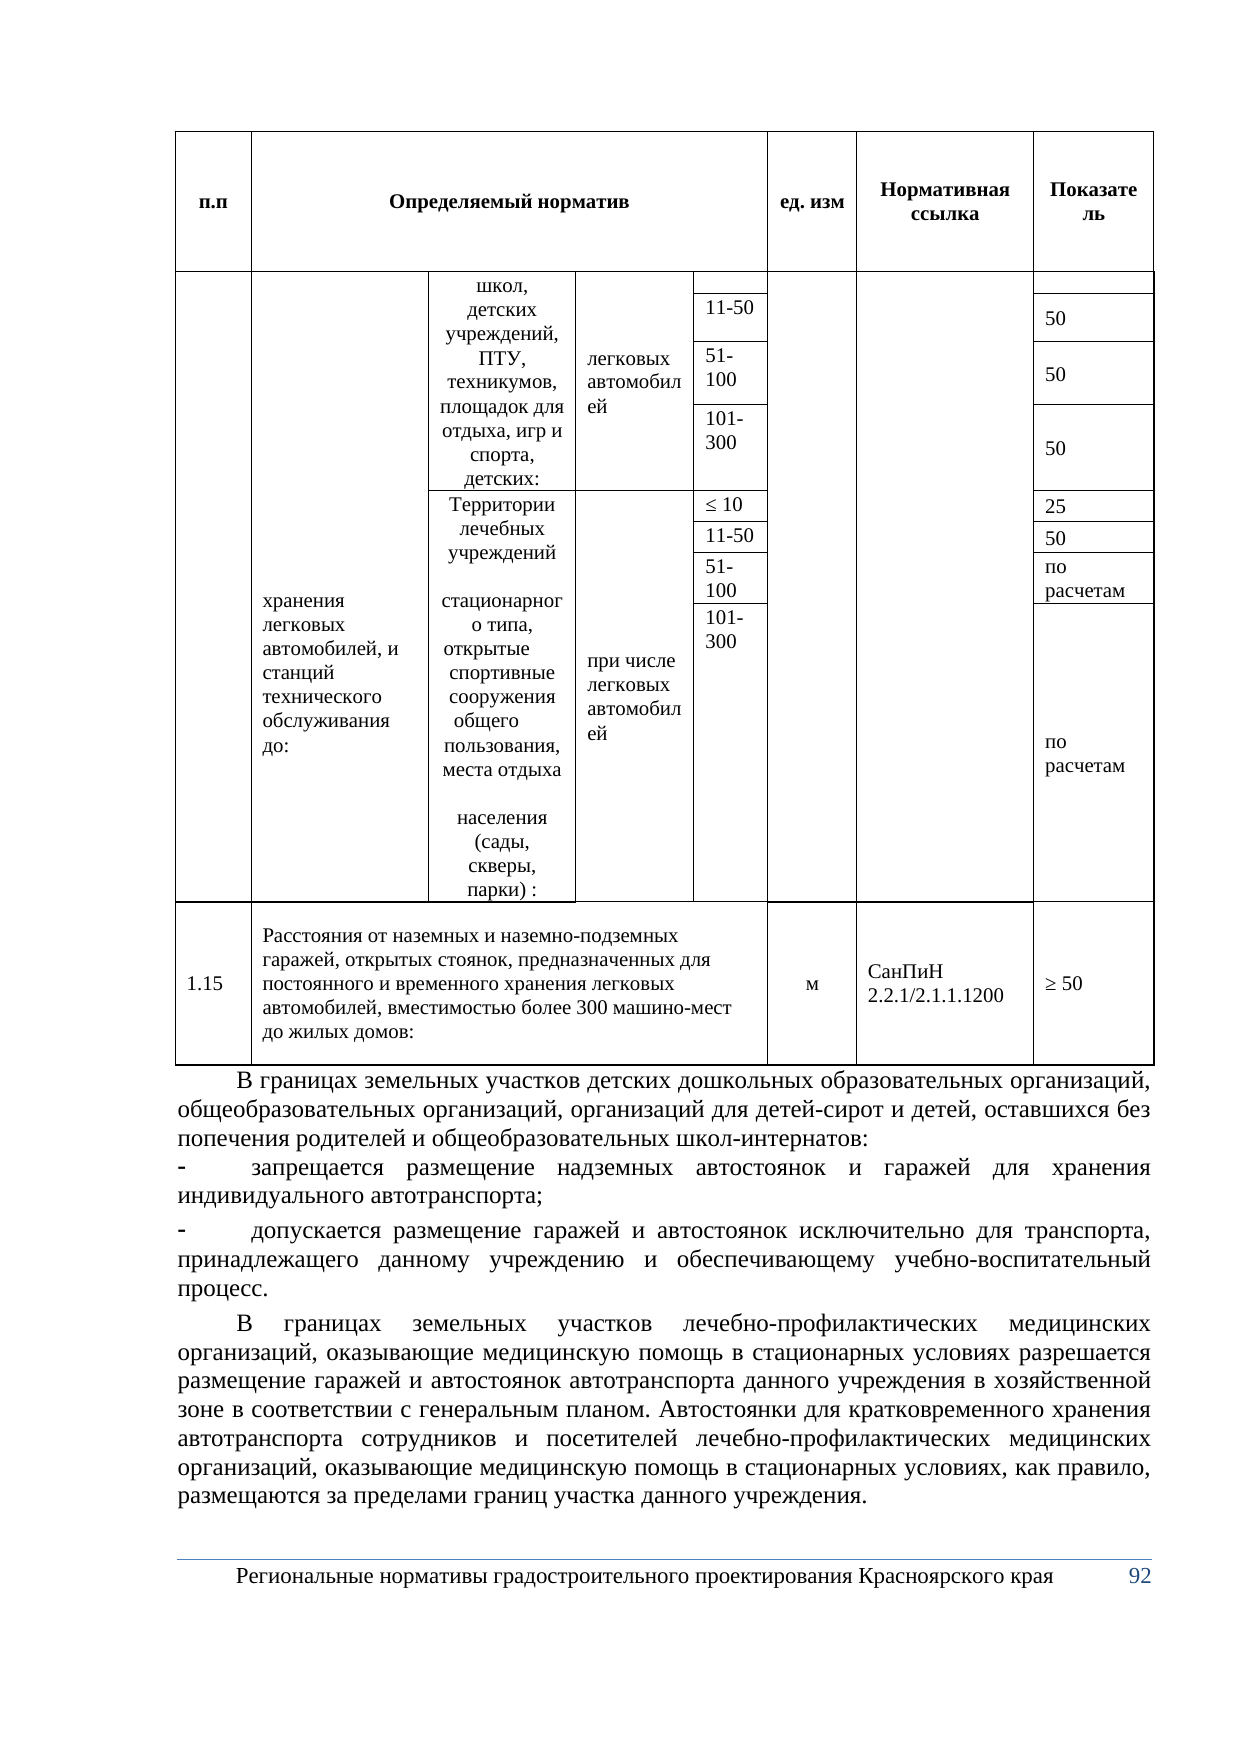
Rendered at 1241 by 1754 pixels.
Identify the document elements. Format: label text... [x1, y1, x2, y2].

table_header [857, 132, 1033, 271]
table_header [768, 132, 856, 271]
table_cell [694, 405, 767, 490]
list запрещается размещение надземных автостоянок и гаражей для хранения индивидуального автотранспорта; [177, 1152, 1152, 1209]
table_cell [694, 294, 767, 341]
text В границах земельных участков детских дошкольных образовательных организаций, общеобразовательных организаций, организаций для детей-сирот и детей, оставшихся без попечения родителей и общеобразовательных школ-интернатов: [177, 1066, 1152, 1152]
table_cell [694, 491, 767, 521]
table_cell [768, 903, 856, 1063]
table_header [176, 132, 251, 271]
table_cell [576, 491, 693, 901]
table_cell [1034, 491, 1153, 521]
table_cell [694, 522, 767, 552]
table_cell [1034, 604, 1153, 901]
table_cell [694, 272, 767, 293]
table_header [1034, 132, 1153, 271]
list допускается размещение гаражей и автостоянок исключительно для транспорта, принадлежащего данному учреждению и обеспечивающему учебно-воспитательный процесс. [177, 1216, 1152, 1302]
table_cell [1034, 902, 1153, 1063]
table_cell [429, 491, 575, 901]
text В границах земельных участков лечебно-профилактических медицинских организаций, оказывающие медицинскую помощь в стационарных условиях разрешается размещение гаражей и автостоянок автотранспорта данного учреждения в хозяйственной зоне в соответствии с генеральным планом. Автостоянки для кратковременного хранения автотранспорта сотрудников и посетителей лечебно-профилактических медицинских организаций, оказывающие медицинскую помощь в стационарных условиях, как правило, размещаются за пределами границ участка данного учреждения. [177, 1308, 1152, 1509]
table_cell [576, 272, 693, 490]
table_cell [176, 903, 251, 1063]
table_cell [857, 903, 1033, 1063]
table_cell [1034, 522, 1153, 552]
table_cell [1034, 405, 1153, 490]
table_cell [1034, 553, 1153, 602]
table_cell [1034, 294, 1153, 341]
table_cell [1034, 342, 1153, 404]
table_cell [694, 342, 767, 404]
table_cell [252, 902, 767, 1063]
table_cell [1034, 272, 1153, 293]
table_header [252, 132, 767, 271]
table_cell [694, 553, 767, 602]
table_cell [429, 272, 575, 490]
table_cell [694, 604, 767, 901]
